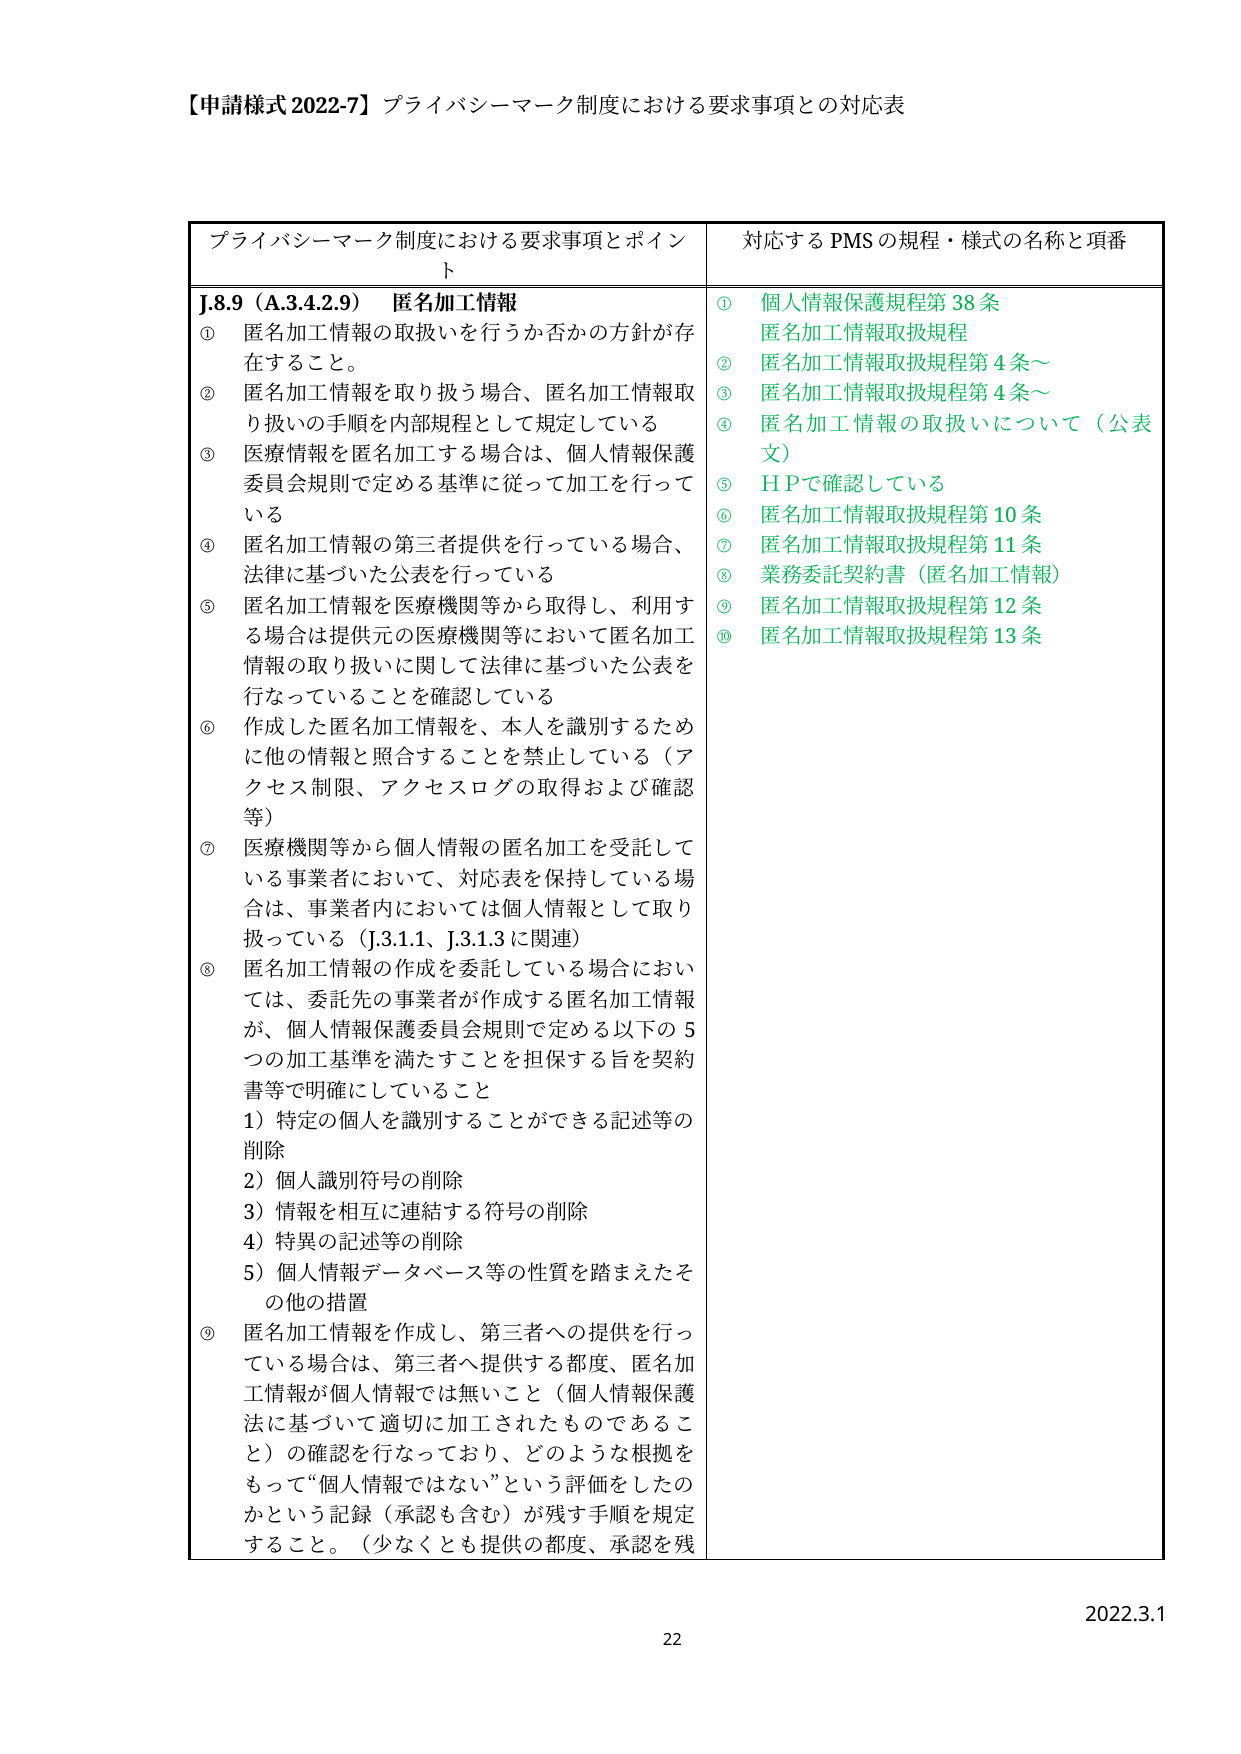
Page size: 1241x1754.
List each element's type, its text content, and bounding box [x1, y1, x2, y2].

table_header プライバシーマーク制度における要求事項とポイント [191, 224, 706, 285]
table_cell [191, 288, 706, 1559]
table_header 対応するPMSの規程・様式の名称と項番 [707, 224, 1162, 285]
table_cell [707, 288, 1162, 1559]
